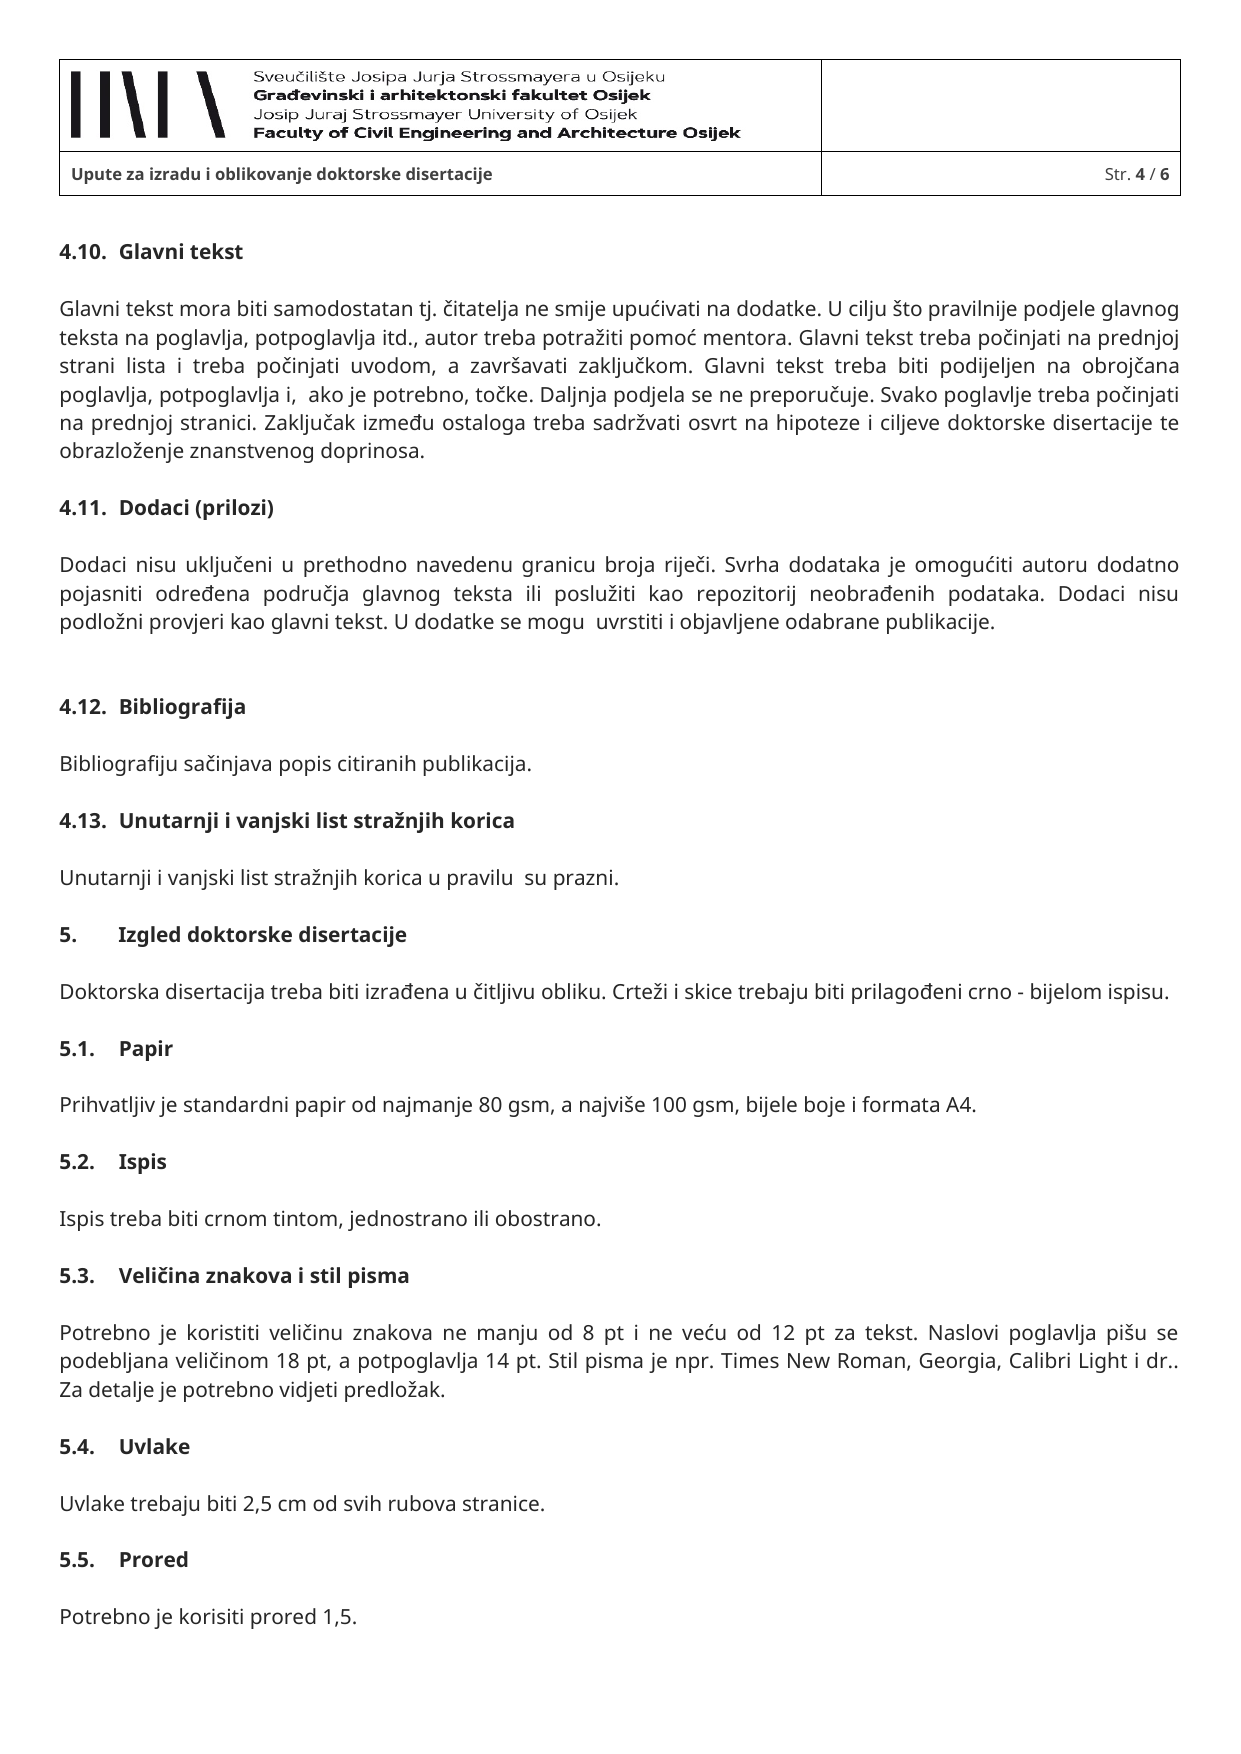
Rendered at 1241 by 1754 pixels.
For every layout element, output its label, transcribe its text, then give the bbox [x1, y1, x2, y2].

subtitle Ispis [59, 1147, 1181, 1176]
text Potrebno je koristiti veličinu znakova ne manju od 8 pt i ne veću od 12 pt za tekst. Naslovi poglavlja pišu se podebljana veličinom 18 pt, a potpoglavlja 14 pt. Stil pisma je npr. Times New Roman, Georgia, Calibri Light i dr.. Za detalje je potrebno vidjeti predložak. [59, 1318, 1181, 1403]
text Prihvatljiv je standardni papir od najmanje 80 gsm, a najviše 100 gsm, bijele boje i formata A4. [59, 1091, 1181, 1119]
subtitle Izgled doktorske disertacije [59, 920, 1181, 948]
text Doktorska disertacija treba biti izrađena u čitljivu obliku. Crteži i skice trebaju biti prilagođeni crno - bijelom ispisu. [59, 977, 1181, 1005]
text Unutarnji i vanjski list stražnjih korica u pravilu su prazni. [59, 863, 1181, 892]
picture [70, 70, 788, 141]
text Potrebno je korisiti prored 1,5. [59, 1602, 1181, 1631]
subtitle Prored [59, 1546, 1181, 1574]
subtitle Glavni tekst [59, 237, 1181, 266]
subtitle Papir [59, 1034, 1181, 1062]
subtitle Uvlake [59, 1432, 1181, 1460]
text Bibliografiju sačinjava popis citiranih publikacija. [59, 749, 1181, 778]
text Ispis treba biti crnom tintom, jednostrano ili obostrano. [59, 1204, 1181, 1233]
text Glavni tekst mora biti samodostatan tj. čitatelja ne smije upućivati na dodatke. U cilju što pravilnije podjele glavnog teksta na poglavlja, potpoglavlja itd., autor treba potražiti pomoć mentora. Glavni tekst treba počinjati na prednjoj strani lista i treba počinjati uvodom, a završavati zaključkom. Glavni tekst treba biti podijeljen na obrojčana poglavlja, potpoglavlja i, ako je potrebno, točke. Daljnja podjela se ne preporučuje. Svako poglavlje treba počinjati na prednjoj stranici. Zaključak između ostaloga treba sadržvati osvrt na hipoteze i ciljeve doktorske disertacije te obrazloženje znanstvenog doprinosa. [59, 294, 1181, 465]
subtitle Bibliografija [59, 692, 1181, 721]
subtitle Veličina znakova i stil pisma [59, 1261, 1181, 1290]
text Uvlake trebaju biti 2,5 cm od svih rubova stranice. [59, 1489, 1181, 1517]
subtitle Dodaci (prilozi) [59, 493, 1181, 522]
text Dodaci nisu uključeni u prethodno navedenu granicu broja riječi. Svrha dodataka je omogućiti autoru dodatno pojasniti određena područja glavnog teksta ili poslužiti kao repozitorij neobrađenih podataka. Dodaci nisu podložni provjeri kao glavni tekst. U dodatke se mogu uvrstiti i objavljene odabrane publikacije. [59, 550, 1181, 636]
subtitle Unutarnji i vanjski list stražnjih korica [59, 806, 1181, 835]
